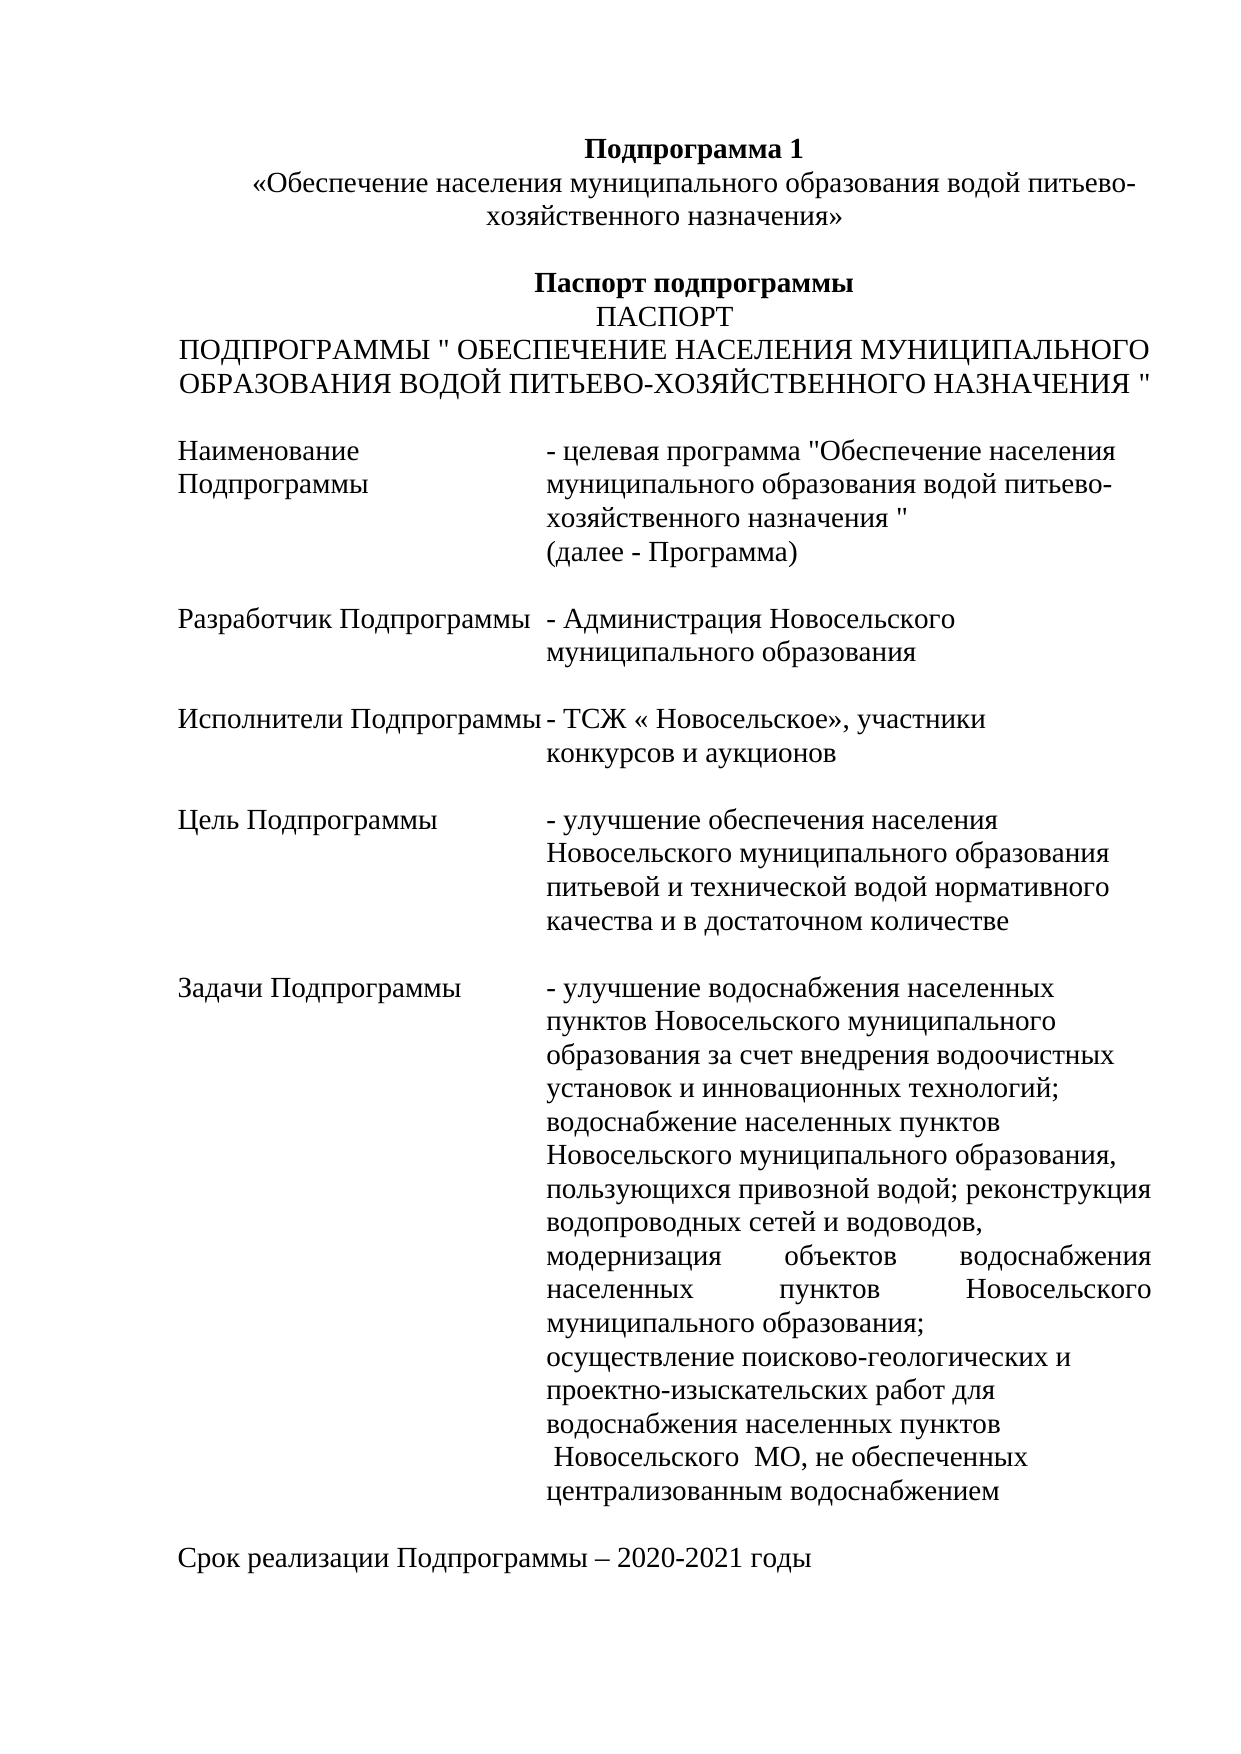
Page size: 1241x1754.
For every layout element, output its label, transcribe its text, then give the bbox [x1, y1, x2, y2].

text пунктов Новосельского муниципального [472, 1003, 1152, 1037]
text Паспорт подпрограммы [177, 265, 1152, 299]
text проектно-изыскательских работ для [546, 1372, 1152, 1406]
text водоснабжение населенных пунктов [472, 1104, 1152, 1137]
text установок и инновационных технологий; [472, 1070, 1152, 1104]
text Новосельского муниципального образования [472, 836, 1152, 869]
text образования за счет внедрения водоочистных [472, 1037, 1152, 1070]
text ПОДПРОГРАММЫ " ОБЕСПЕЧЕНИЕ НАСЕЛЕНИЯ МУНИЦИПАЛЬНОГО ОБРАЗОВАНИЯ ВОДОЙ ПИТЬЕВО-ХОЗЯЙСТВЕННОГО НАЗНАЧЕНИЯ " [177, 332, 1152, 399]
text пользующихся привозной водой; реконструкция [472, 1171, 1152, 1204]
text осуществление поисково-геологических и [546, 1339, 1152, 1372]
text централизованным водоснабжением [546, 1473, 1152, 1506]
text Исполнители Подпрограммы - ТСЖ « Новосельское», участники [177, 701, 1152, 735]
text Разработчик Подпрограммы - Администрация Новосельского [177, 601, 1152, 634]
text Подпрограмма 1 [177, 131, 1152, 165]
text водоснабжения населенных пунктов [546, 1406, 1152, 1439]
text Подпрограммы муниципального образования водой питьево- [177, 467, 1152, 500]
text Задачи Подпрограммы - улучшение водоснабжения населенных [177, 970, 1152, 1003]
text Срок реализации Подпрограммы – 2020-2021 годы [177, 1540, 1152, 1573]
text модернизация объектов водоснабжения населенных пунктов Новосельского муниципального образования; [546, 1238, 1152, 1339]
text «Обеспечение населения муниципального образования водой питьево-хозяйственного назначения» [177, 165, 1152, 232]
text Цель Подпрограммы - улучшение обеспечения населения [177, 802, 1152, 836]
text (далее - Программа) [177, 534, 1152, 567]
text водопроводных сетей и водоводов, [472, 1204, 1152, 1238]
text ПАСПОРТ [177, 299, 1152, 332]
text Наименование - целевая программа "Обеспечение населения [177, 433, 1152, 467]
text муниципального образования [472, 634, 1152, 668]
text Новосельского муниципального образования, [472, 1137, 1152, 1171]
text Новосельского МО, не обеспеченных [546, 1439, 1152, 1473]
text питьевой и технической водой нормативного [472, 869, 1152, 903]
text хозяйственного назначения " [177, 500, 1152, 534]
text конкурсов и аукционов [472, 735, 1152, 768]
text качества и в достаточном количестве [546, 903, 1152, 936]
